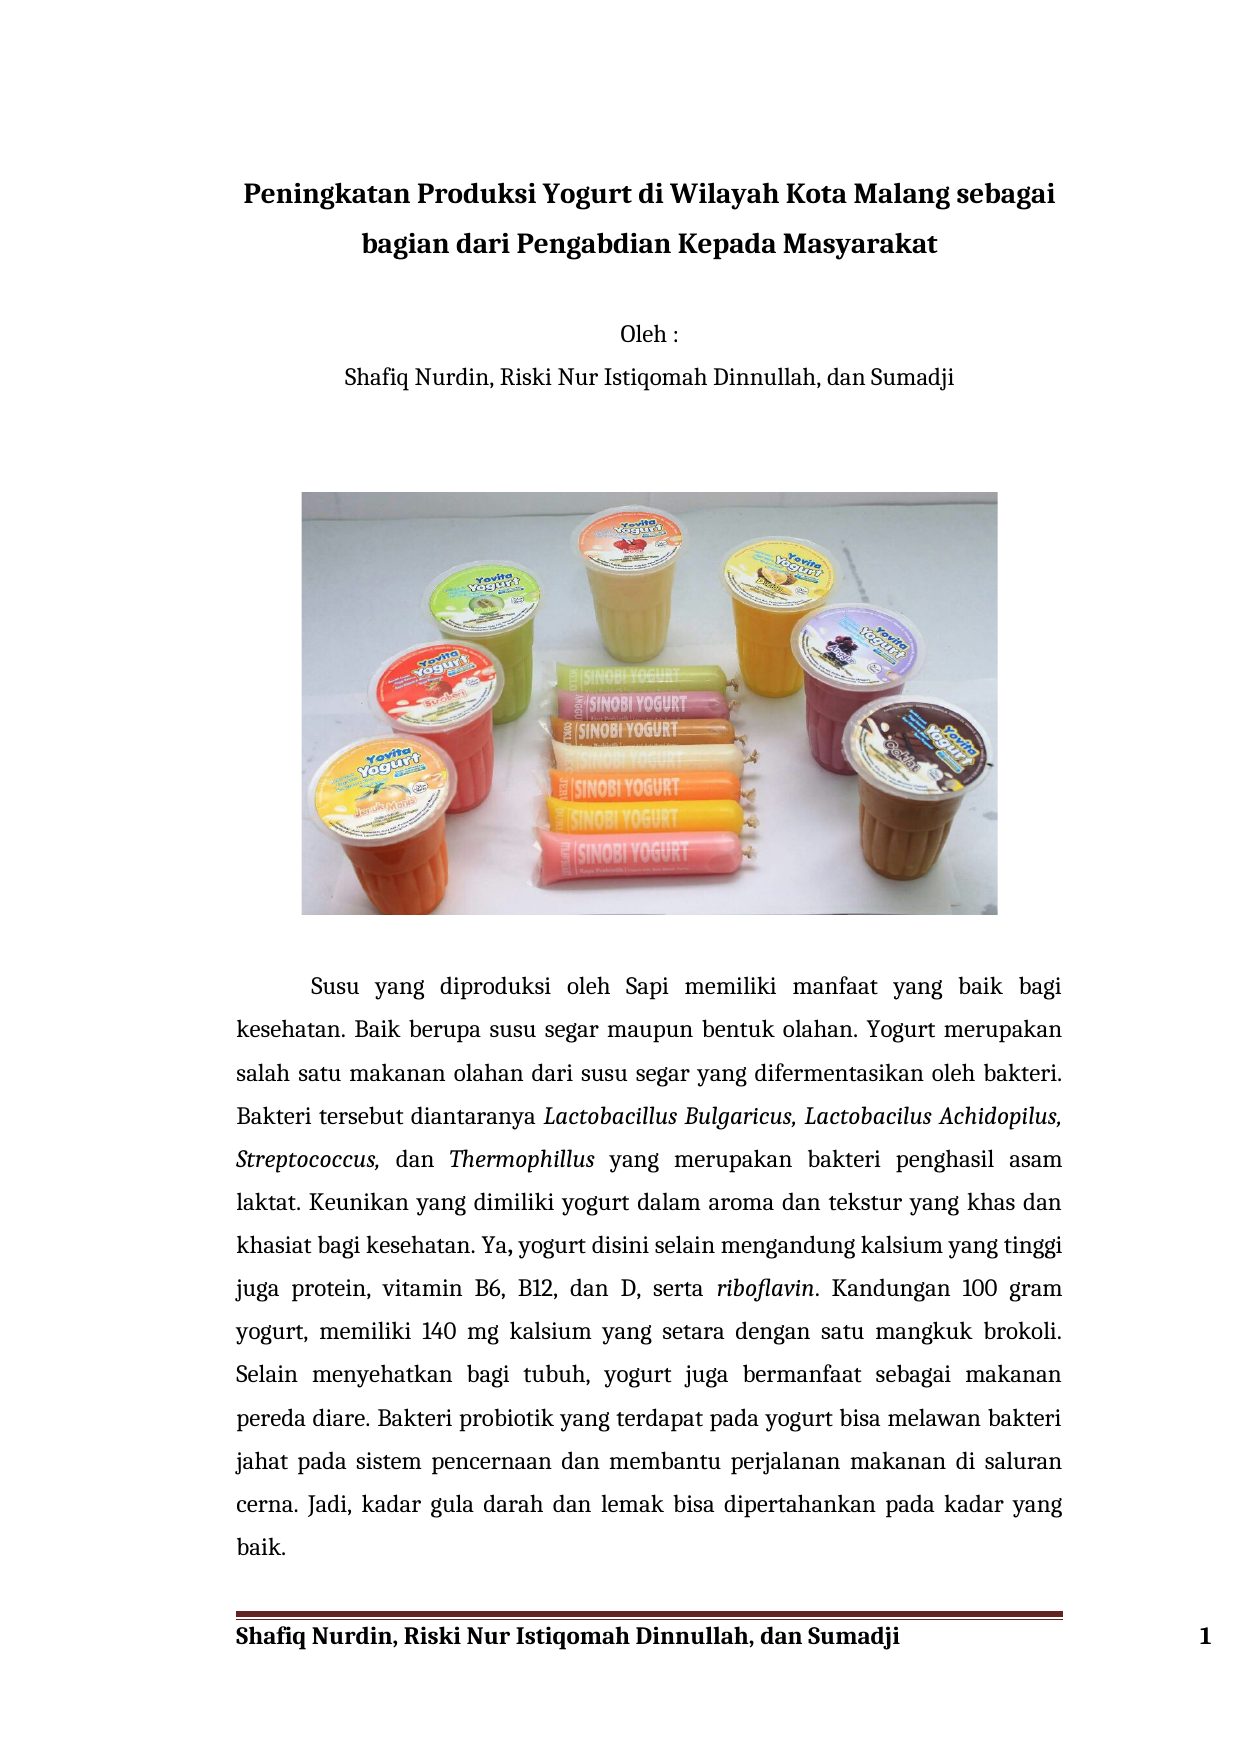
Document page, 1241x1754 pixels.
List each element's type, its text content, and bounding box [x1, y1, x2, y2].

text Susu yang diproduksi oleh Sapi memiliki manfaat yang baik bagi kesehatan. Baik berupa susu segar maupun bentuk olahan. Yogurt merupakan salah satu makanan olahan dari susu segar yang difermentasikan oleh bakteri. Bakteri tersebut diantaranya Lactobacillus Bulgaricus, Lactobacilus Achidopilus, Streptococcus, dan Thermophillus yang merupakan bakteri penghasil asam laktat. Keunikan yang dimiliki yogurt dalam aroma dan tekstur yang khas dan khasiat bagi kesehatan. Ya, yogurt disini selain mengandung kalsium yang tinggi juga protein, vitamin B6, B12, dan D, serta riboflavin. Kandungan 100 gram yogurt, memiliki 140 mg kalsium yang setara dengan satu mangkuk brokoli. Selain menyehatkan bagi tubuh, yogurt juga bermanfaat sebagai makanan pereda diare. Bakteri probiotik yang terdapat pada yogurt bisa melawan bakteri jahat pada sistem pencernaan dan membantu perjalanan makanan di saluran cerna. Jadi, kadar gula darah dan lemak bisa dipertahankan pada kadar yang baik. [236, 1173, 1063, 1562]
text Susu yang diproduksi oleh Sapi memiliki manfaat yang baik bagi kesehatan. Baik berupa susu segar maupun bentuk olahan. Yogurt merupakan salah satu makanan olahan dari susu segar yang difermentasikan oleh bakteri. Bakteri tersebut diantaranya Lactobacillus Bulgaricus, Lactobacilus Achidopilus, Streptococcus, dan Thermophillus yang merupakan bakteri penghasil asam laktat. Keunikan yang dimiliki yogurt dalam aroma dan tekstur yang khas dan khasiat bagi kesehatan. Ya, yogurt disini selain mengandung kalsium yang tinggi juga protein, vitamin B6, B12, dan D, serta riboflavin. Kandungan 100 gram yogurt, memiliki 140 mg kalsium yang setara dengan satu mangkuk brokoli. Selain menyehatkan bagi tubuh, yogurt juga bermanfaat sebagai makanan pereda diare. Bakteri probiotik yang terdapat pada yogurt bisa melawan bakteri jahat pada sistem pencernaan dan membantu perjalanan makanan di saluran cerna. Jadi, kadar gula darah dan lemak bisa dipertahankan pada kadar yang baik. [236, 972, 1063, 1145]
text Peningkatan Produksi Yogurt di Wilayah Kota Malang sebagai bagian dari Pengabdian Kepada Masyarakat [236, 177, 1063, 261]
picture [301, 492, 998, 915]
text Oleh : [236, 320, 1063, 349]
text Shafiq Nurdin, Riski Nur Istiqomah Dinnullah, dan Sumadji [236, 363, 1063, 392]
